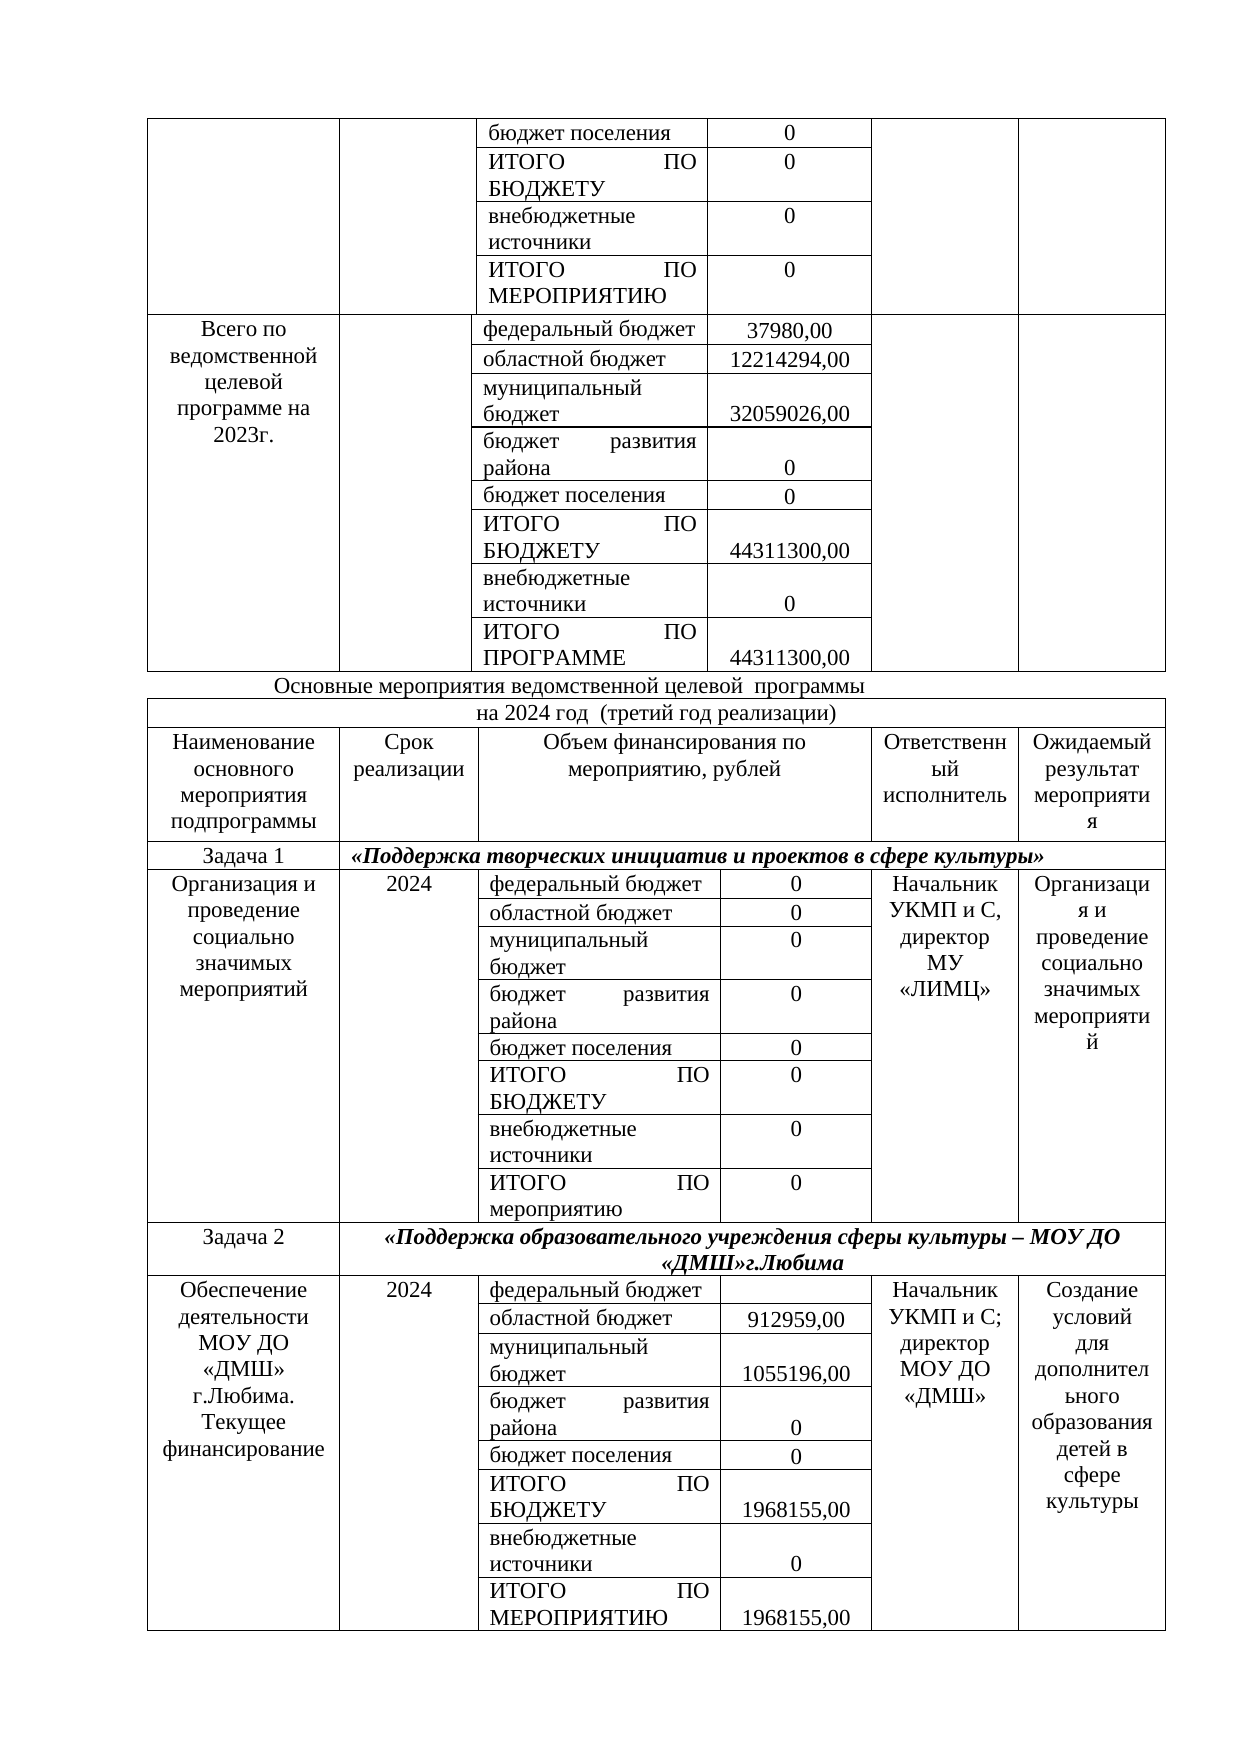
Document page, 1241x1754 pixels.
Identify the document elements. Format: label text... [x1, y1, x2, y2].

table_cell Ожидаемый результат мероприятия [1019, 728, 1165, 841]
table_cell муниципальный бюджет [472, 374, 707, 426]
table_cell Срок реализации [340, 728, 478, 841]
table_cell внебюджетные источники [479, 1524, 720, 1577]
table_cell 1055196,00 [721, 1334, 871, 1386]
table_cell ИТОГО ПО БЮДЖЕТУ [472, 510, 707, 563]
table_cell бюджет развития района [472, 428, 707, 480]
table_cell бюджет поселения [472, 481, 707, 509]
table_cell Начальник УКМП и С, директор МУ «ЛИМЦ» [872, 870, 1018, 1222]
table_cell [721, 1276, 871, 1303]
table_cell внебюджетные источники [477, 202, 707, 255]
table_cell Объем финансирования по мероприятию, рублей [479, 728, 871, 841]
table_cell бюджет поселения [479, 1034, 720, 1060]
table_cell Ответственный исполнитель [872, 728, 1018, 841]
table_cell федеральный бюджет [479, 870, 720, 898]
table_cell 37980,00 [708, 315, 871, 343]
table_cell 2024 [340, 1276, 478, 1630]
table_cell Начальник УКМП и С; директор МОУ ДО «ДМШ» [872, 1276, 1018, 1630]
table_cell Задача 2 [148, 1223, 339, 1275]
table_cell 0 [721, 927, 871, 979]
table_cell Организация и проведение социально значимых мероприятий [148, 870, 339, 1222]
table_cell 1968155,00 [721, 1578, 871, 1630]
table_cell ИТОГО ПО БЮДЖЕТУ [477, 148, 707, 201]
table_cell 0 [708, 202, 871, 255]
table_cell Организация и проведение социально значимых мероприятий [1019, 870, 1165, 1222]
table_cell внебюджетные источники [472, 564, 707, 617]
table_cell областной бюджет [479, 1304, 720, 1332]
table_cell ИТОГО ПО БЮДЖЕТУ [479, 1470, 720, 1523]
table_cell ИТОГО ПО МЕРОПРИЯТИЮ [479, 1578, 720, 1630]
table_cell бюджет поселения [479, 1441, 720, 1469]
table_cell ИТОГО ПО БЮДЖЕТУ [479, 1061, 720, 1114]
table_cell «Поддержка творческих инициатив и проектов в сфере культуры» [340, 842, 1165, 869]
table_cell 0 [721, 1061, 871, 1114]
table_cell 32059026,00 [708, 374, 871, 426]
table_cell внебюджетные источники [479, 1115, 720, 1168]
table_cell 912959,00 [721, 1304, 871, 1332]
table_cell 0 [708, 119, 871, 147]
table_cell 44311300,00 [708, 618, 871, 671]
table_cell 12214294,00 [708, 345, 871, 373]
table_cell 0 [721, 1115, 871, 1168]
table_cell муниципальный бюджет [479, 1334, 720, 1386]
table_cell 0 [721, 870, 871, 898]
table_cell Задача 1 [148, 842, 339, 869]
table_cell ИТОГО ПО МЕРОПРИЯТИЮ [477, 256, 707, 314]
table_cell [872, 315, 1018, 671]
table_cell бюджет развития района [479, 980, 720, 1033]
table_header на 2024 год (третий год реализации) [148, 699, 1165, 727]
list Основные мероприятия ведомственной целевой программы [274, 672, 1152, 698]
table_cell 0 [721, 1034, 871, 1060]
table_cell [340, 315, 471, 671]
table_cell федеральный бюджет [479, 1276, 720, 1303]
table_cell 0 [721, 1169, 871, 1222]
table_cell 44311300,00 [708, 510, 871, 563]
table_cell [1019, 315, 1165, 671]
table_cell ИТОГО ПО ПРОГРАММЕ [472, 618, 707, 671]
table_cell 0 [708, 256, 871, 314]
table_cell бюджет развития района [479, 1387, 720, 1440]
table_cell 0 [721, 1441, 871, 1469]
table_cell Обеспечение деятельности МОУ ДО «ДМШ» г.Любима. Текущее финансирование [148, 1276, 339, 1630]
table_cell Создание условий для дополнительного образования детей в сфере культуры [1019, 1276, 1165, 1630]
table_cell областной бюджет [479, 899, 720, 926]
table_cell 0 [721, 980, 871, 1033]
table_cell 0 [721, 899, 871, 926]
table_cell Наименование основного мероприятия подпрограммы [148, 728, 339, 841]
table_cell 2024 [340, 870, 478, 1222]
table_cell 0 [721, 1387, 871, 1440]
table_cell 0 [708, 148, 871, 201]
table_cell 0 [708, 428, 871, 480]
table_cell бюджет поселения [477, 119, 707, 147]
table_cell 0 [721, 1524, 871, 1577]
table_cell «Поддержка образовательного учреждения сферы культуры – МОУ ДО «ДМШ»г.Любима [340, 1223, 1165, 1275]
table_cell федеральный бюджет [472, 315, 707, 343]
table_cell муниципальный бюджет [479, 927, 720, 979]
table_cell 0 [708, 481, 871, 509]
table_cell 0 [708, 564, 871, 617]
table_cell областной бюджет [472, 345, 707, 373]
table_cell ИТОГО ПО мероприятию [479, 1169, 720, 1222]
table_cell 1968155,00 [721, 1470, 871, 1523]
table_cell Всего по ведомственной целевой программе на 2023г. [148, 315, 339, 671]
